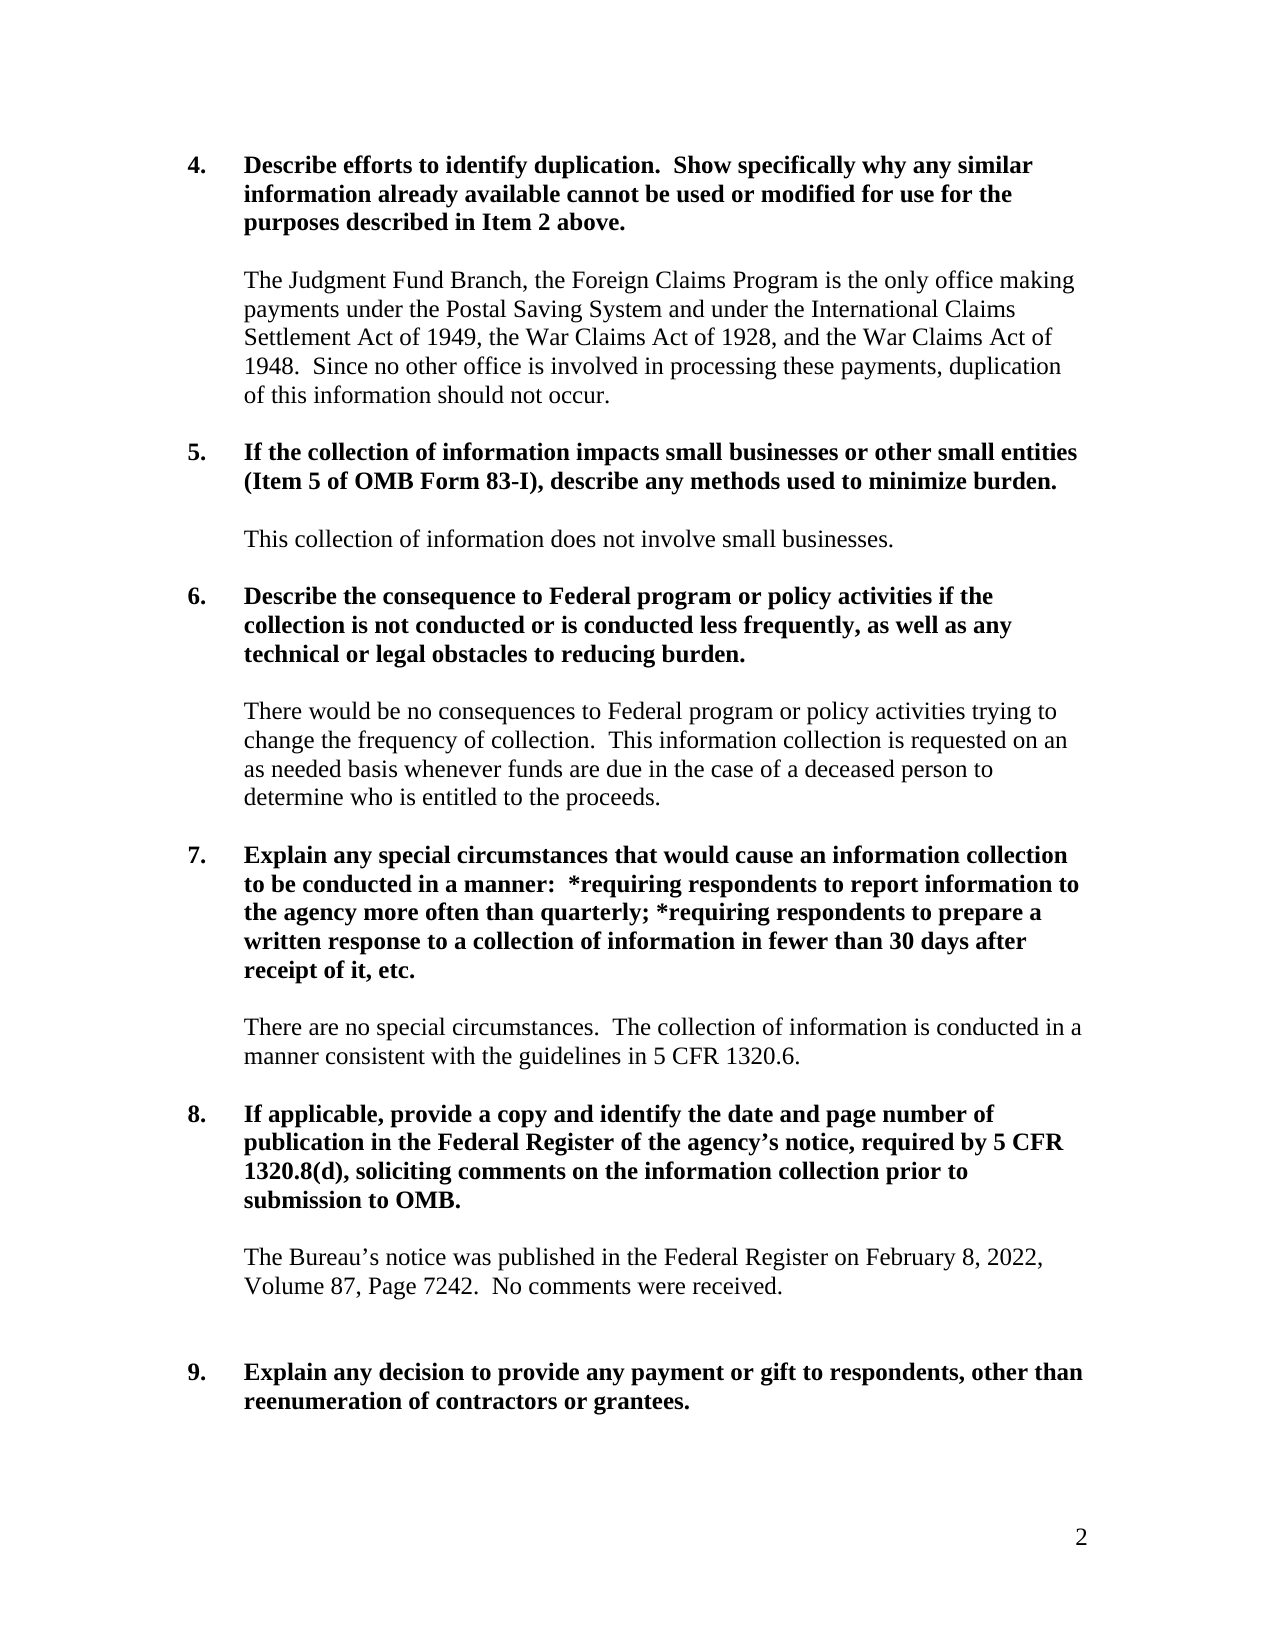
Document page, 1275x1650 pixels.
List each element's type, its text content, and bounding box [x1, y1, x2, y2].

text There would be no consequences to Federal program or policy activities trying to change the frequency of collection. This information collection is requested on an as needed basis whenever funds are due in the case of a deceased person to determine who is entitled to the proceeds. [187, 696, 1087, 811]
list Explain any special circumstances that would cause an information collection to be conducted in a manner: *requiring respondents to report information to the agency more often than quarterly; *requiring respondents to prepare a written response to a collection of information in fewer than 30 days after receipt of it, etc. [187, 840, 1087, 984]
list Explain any decision to provide any payment or gift to respondents, other than reenumeration of contractors or grantees. [187, 1357, 1087, 1415]
list Describe the consequence to Federal program or policy activities if the collection is not conducted or is conducted less frequently, as well as any technical or legal obstacles to reducing burden. [187, 581, 1087, 667]
list If applicable, provide a copy and identify the date and page number of publication in the Federal Register of the agency’s notice, required by 5 CFR 1320.8(d), soliciting comments on the information collection prior to submission to OMB. [187, 1099, 1087, 1214]
text The Judgment Fund Branch, the Foreign Claims Program is the only office making payments under the Postal Saving System and under the International Claims Settlement Act of 1949, the War Claims Act of 1928, and the War Claims Act of 1948. Since no other office is involved in processing these payments, duplication of this information should not occur. [187, 265, 1087, 409]
list If the collection of information impacts small businesses or other small entities (Item 5 of OMB Form 83-I), describe any methods used to minimize burden. [187, 437, 1087, 495]
text This collection of information does not involve small businesses. [187, 524, 1087, 552]
text There are no special circumstances. The collection of information is conducted in a manner consistent with the guidelines in 5 CFR 1320.6. [244, 1012, 1087, 1070]
text The Bureau’s notice was published in the Federal Register on February 8, 2022, Volume 87, Page 7242. No comments were received. [244, 1242, 1087, 1300]
list Describe efforts to identify duplication. Show specifically why any similar information already available cannot be used or modified for use for the purposes described in Item 2 above. [187, 150, 1087, 236]
